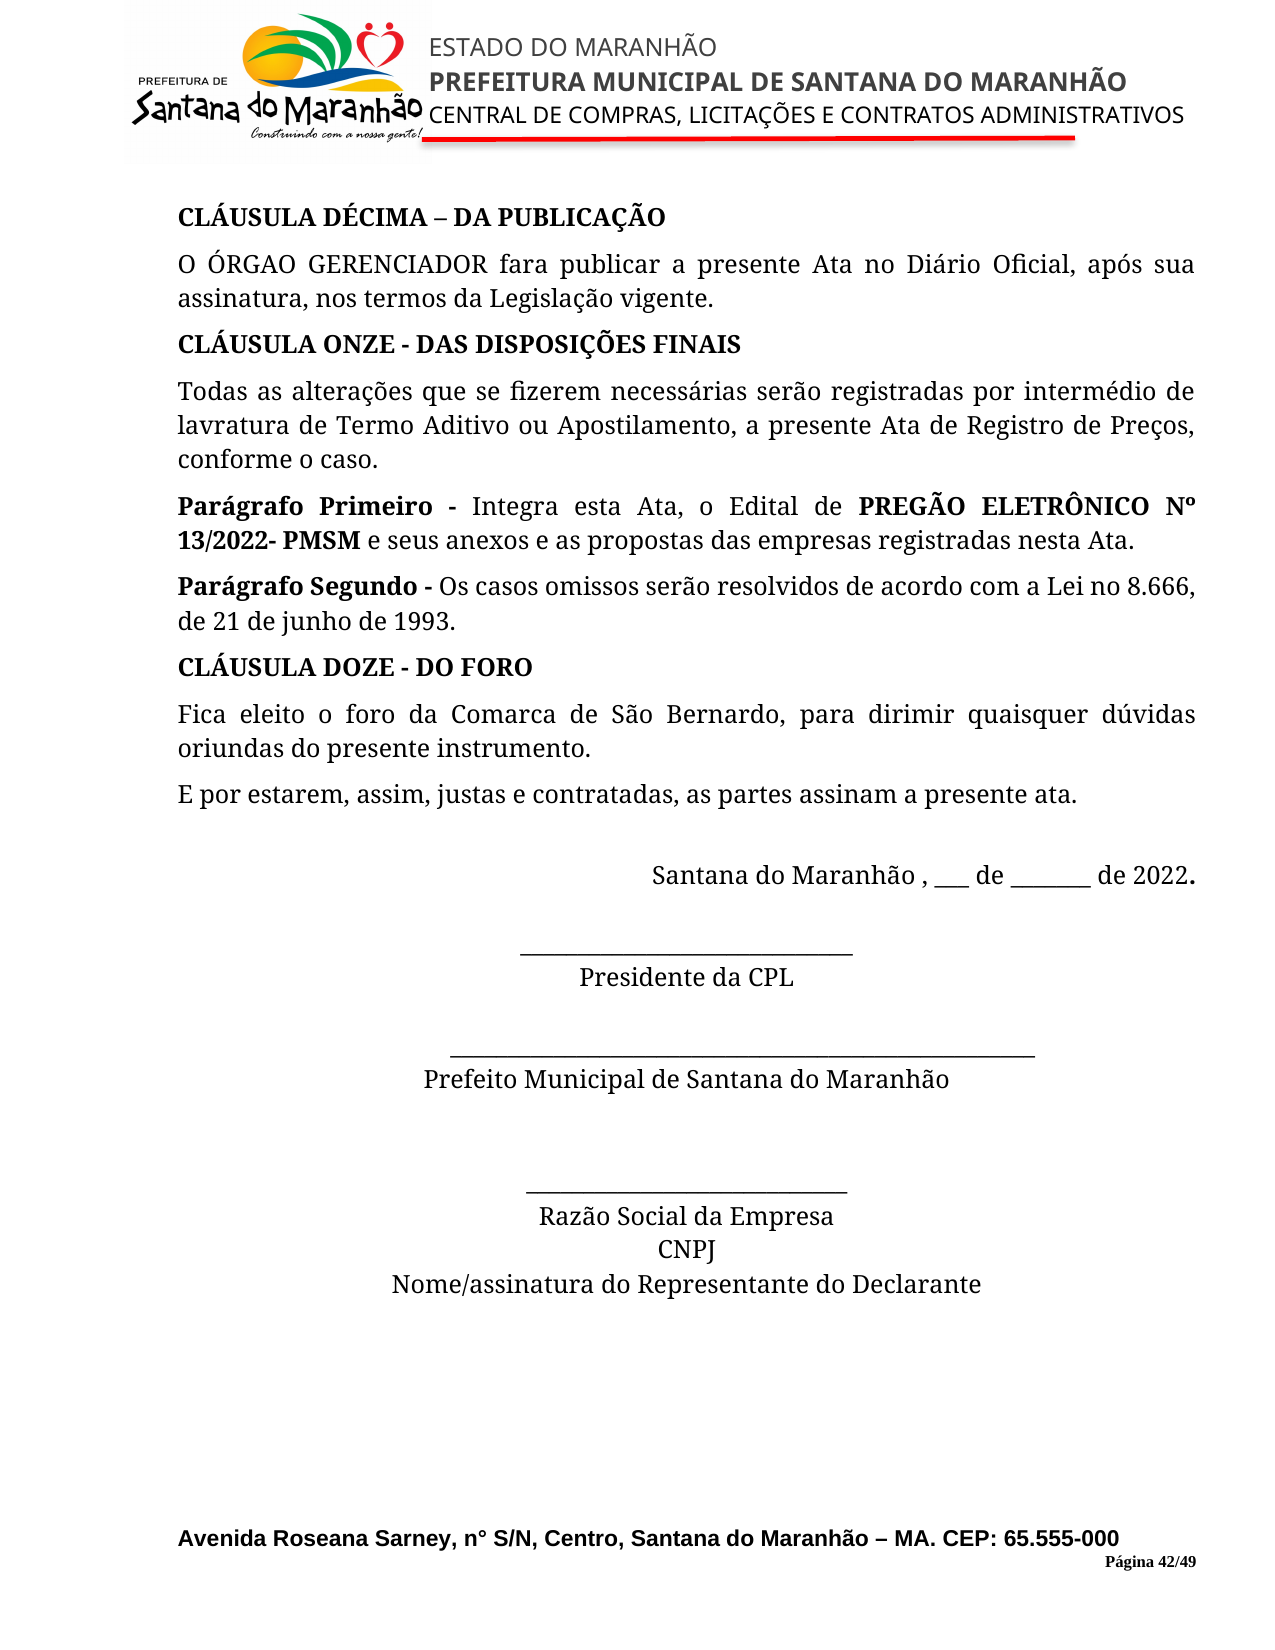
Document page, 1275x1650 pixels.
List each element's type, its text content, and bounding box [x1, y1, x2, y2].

text Fica eleito o foro da Comarca de São Bernardo, para dirimir quaisquer dúvidas oriundas do presente instrumento. [177, 696, 1196, 764]
text Santana do Maranhão , ___ de _______ de 2022. [177, 857, 1196, 892]
text CLÁUSULA DÉCIMA – DA PUBLICAÇÃO [177, 200, 1196, 234]
text CLÁUSULA ONZE - DAS DISPOSIÇÕES FINAIS [177, 327, 1196, 361]
text Parágrafo Segundo - Os casos omissos serão resolvidos de acordo com a Lei no 8.666, de 21 de junho de 1993. [177, 569, 1196, 637]
text E por estarem, assim, justas e contratadas, as partes assinam a presente ata. [177, 777, 1196, 811]
text Presidente da CPL [177, 960, 1196, 994]
text Prefeito Municipal de Santana do Maranhão [177, 1062, 1196, 1096]
picture [124, 0, 432, 164]
text Parágrafo Primeiro - Integra esta Ata, o Edital de PREGÃO ELETRÔNICO Nº 13/2022- PMSM e seus anexos e as propostas das empresas registradas nesta Ata. [177, 488, 1196, 557]
subtitle ___________________________________________________ [290, 1028, 1196, 1062]
text Nome/assinatura do Representante do Declarante [177, 1266, 1196, 1300]
text O ÓRGAO GERENCIADOR fara publicar a presente Ata no Diário Oficial, após sua assinatura, nos termos da Legislação vigente. [177, 247, 1196, 315]
text CLÁUSULA DOZE - DO FORO [177, 650, 1196, 684]
text ____________________________ [177, 1164, 1196, 1198]
text Todas as alterações que se fizerem necessárias serão registradas por intermédio de lavratura de Termo Aditivo ou Apostilamento, a presente Ata de Registro de Preços, conforme o caso. [177, 374, 1196, 476]
text _____________________________ [177, 926, 1196, 960]
text CNPJ [177, 1232, 1196, 1266]
text Razão Social da Empresa [177, 1198, 1196, 1232]
